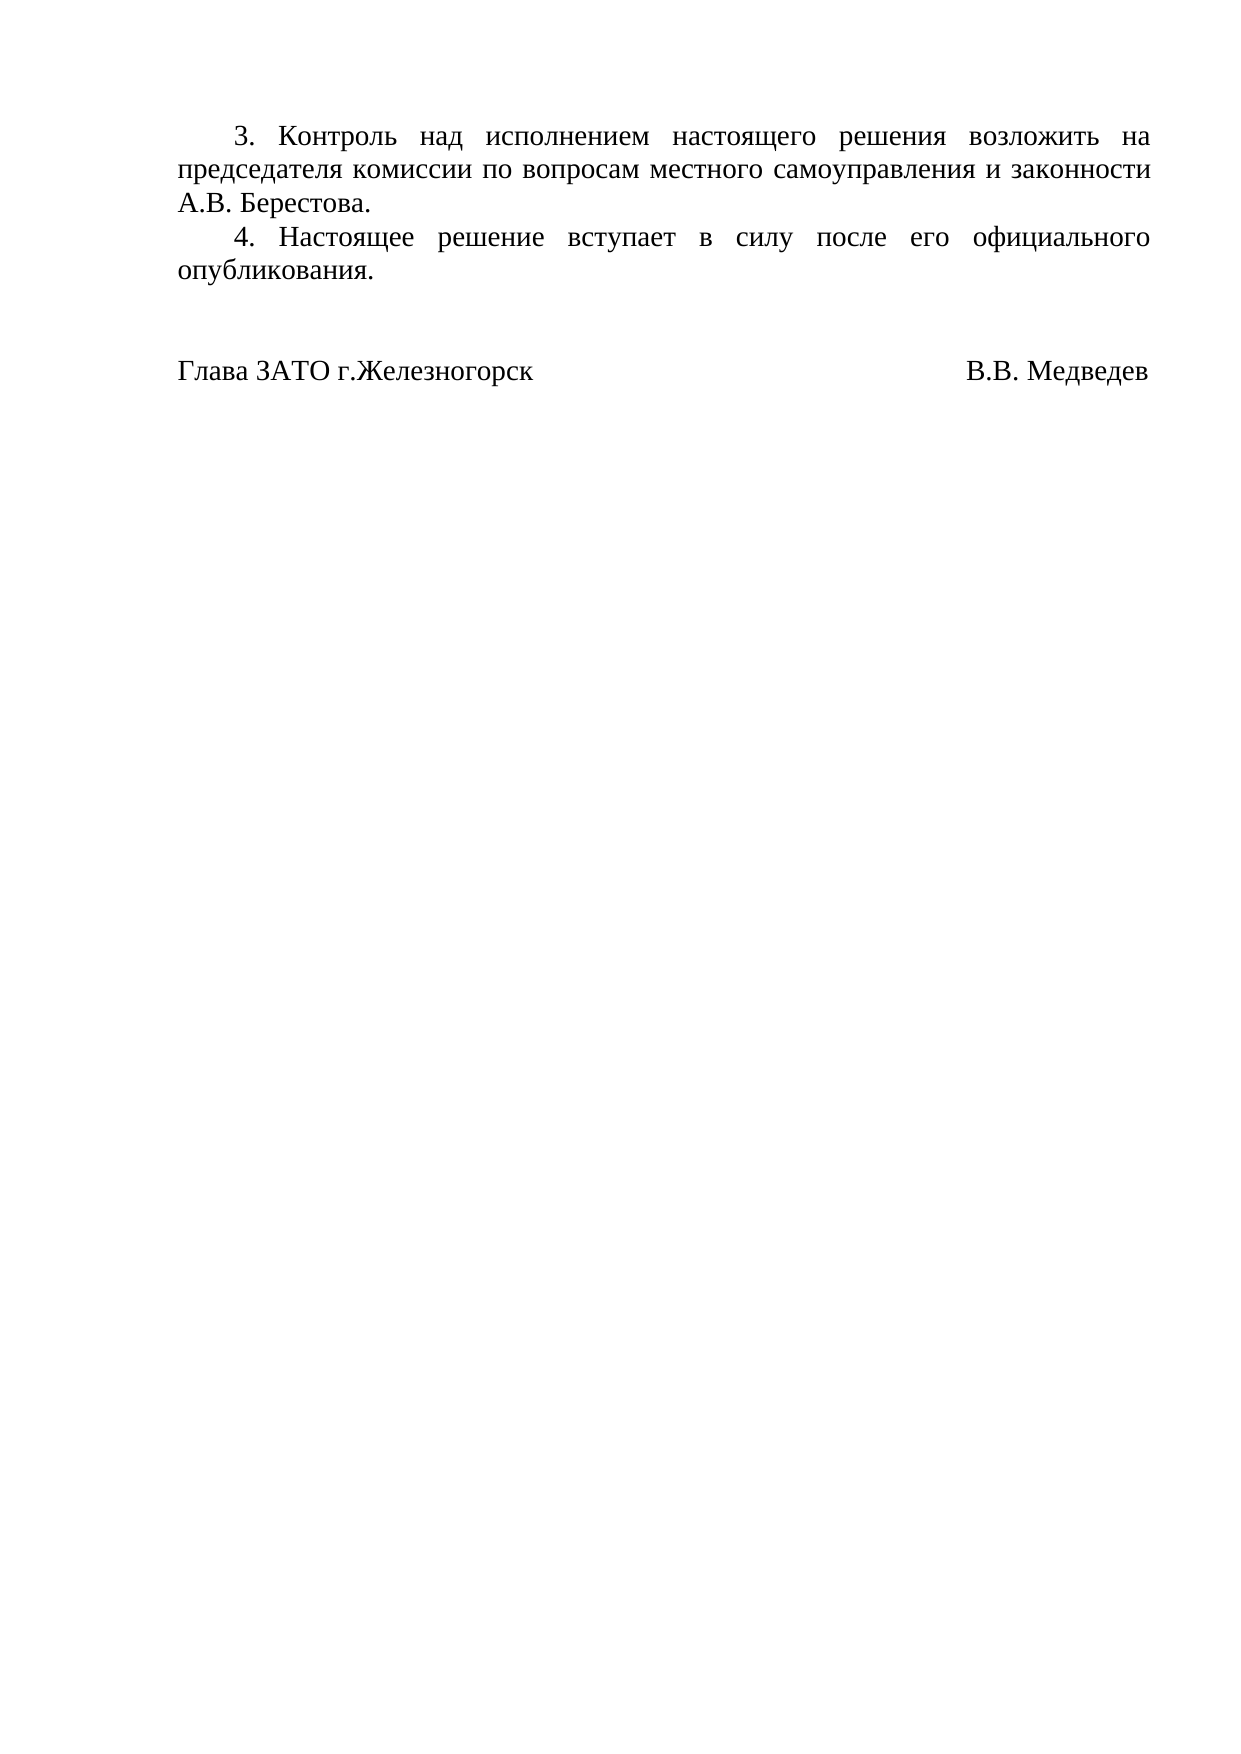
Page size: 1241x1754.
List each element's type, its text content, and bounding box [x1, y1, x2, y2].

text Глава ЗАТО г.Железногорск В.В. Медведев [177, 353, 1152, 386]
text 4. Настоящее решение вступает в силу после его официального опубликования. [177, 219, 1152, 286]
text 3. Контроль над исполнением настоящего решения возложить на председателя комиссии по вопросам местного самоуправления и законности А.В. Берестова. [177, 118, 1152, 219]
